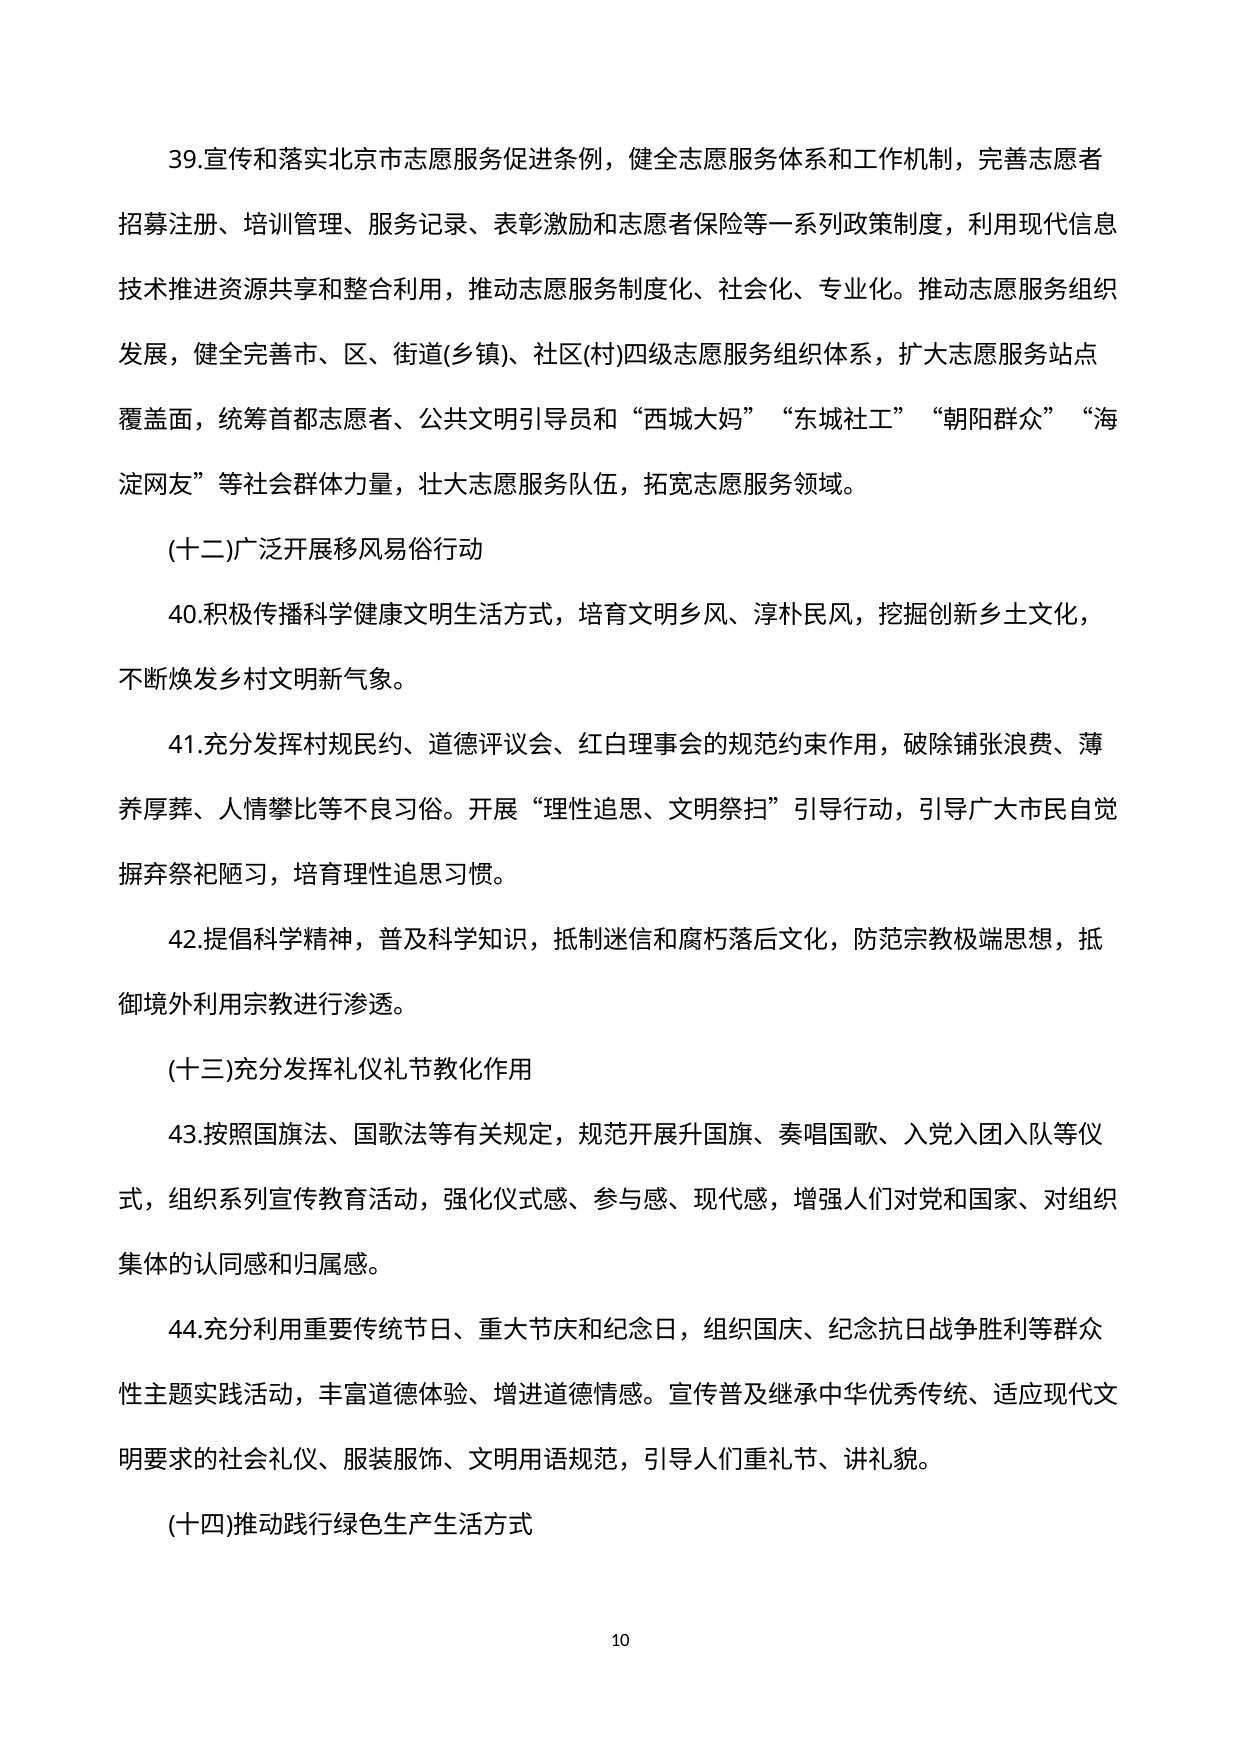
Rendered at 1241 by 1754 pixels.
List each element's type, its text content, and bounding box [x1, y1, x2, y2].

text 41.充分发挥村规民约、道德评议会、红白理事会的规范约束作用，破除铺张浪费、薄养厚葬、人情攀比等不良习俗。开展“理性追思、文明祭扫”引导行动，引导广大市民自觉摒弃祭祀陋习，培育理性追思习惯。 [118, 710, 1122, 905]
text (十二)广泛开展移风易俗行动 [118, 515, 1122, 580]
text 43.按照国旗法、国歌法等有关规定，规范开展升国旗、奏唱国歌、入党入团入队等仪式，组织系列宣传教育活动，强化仪式感、参与感、现代感，增强人们对党和国家、对组织集体的认同感和归属感。 [118, 1100, 1122, 1295]
text (十四)推动践行绿色生产生活方式 [118, 1490, 1122, 1555]
text 40.积极传播科学健康文明生活方式，培育文明乡风、淳朴民风，挖掘创新乡土文化，不断焕发乡村文明新气象。 [118, 580, 1122, 710]
text (十三)充分发挥礼仪礼节教化作用 [118, 1035, 1122, 1100]
text 44.充分利用重要传统节日、重大节庆和纪念日，组织国庆、纪念抗日战争胜利等群众性主题实践活动，丰富道德体验、增进道德情感。宣传普及继承中华优秀传统、适应现代文明要求的社会礼仪、服装服饰、文明用语规范，引导人们重礼节、讲礼貌。 [118, 1295, 1122, 1490]
text 42.提倡科学精神，普及科学知识，抵制迷信和腐朽落后文化，防范宗教极端思想，抵御境外利用宗教进行渗透。 [118, 905, 1122, 1035]
text 39.宣传和落实北京市志愿服务促进条例，健全志愿服务体系和工作机制，完善志愿者招募注册、培训管理、服务记录、表彰激励和志愿者保险等一系列政策制度，利用现代信息技术推进资源共享和整合利用，推动志愿服务制度化、社会化、专业化。推动志愿服务组织发展，健全完善市、区、街道(乡镇)、社区(村)四级志愿服务组织体系，扩大志愿服务站点覆盖面，统筹首都志愿者、公共文明引导员和“西城大妈”“东城社工”“朝阳群众”“海淀网友”等社会群体力量，壮大志愿服务队伍，拓宽志愿服务领域。 [118, 125, 1122, 515]
